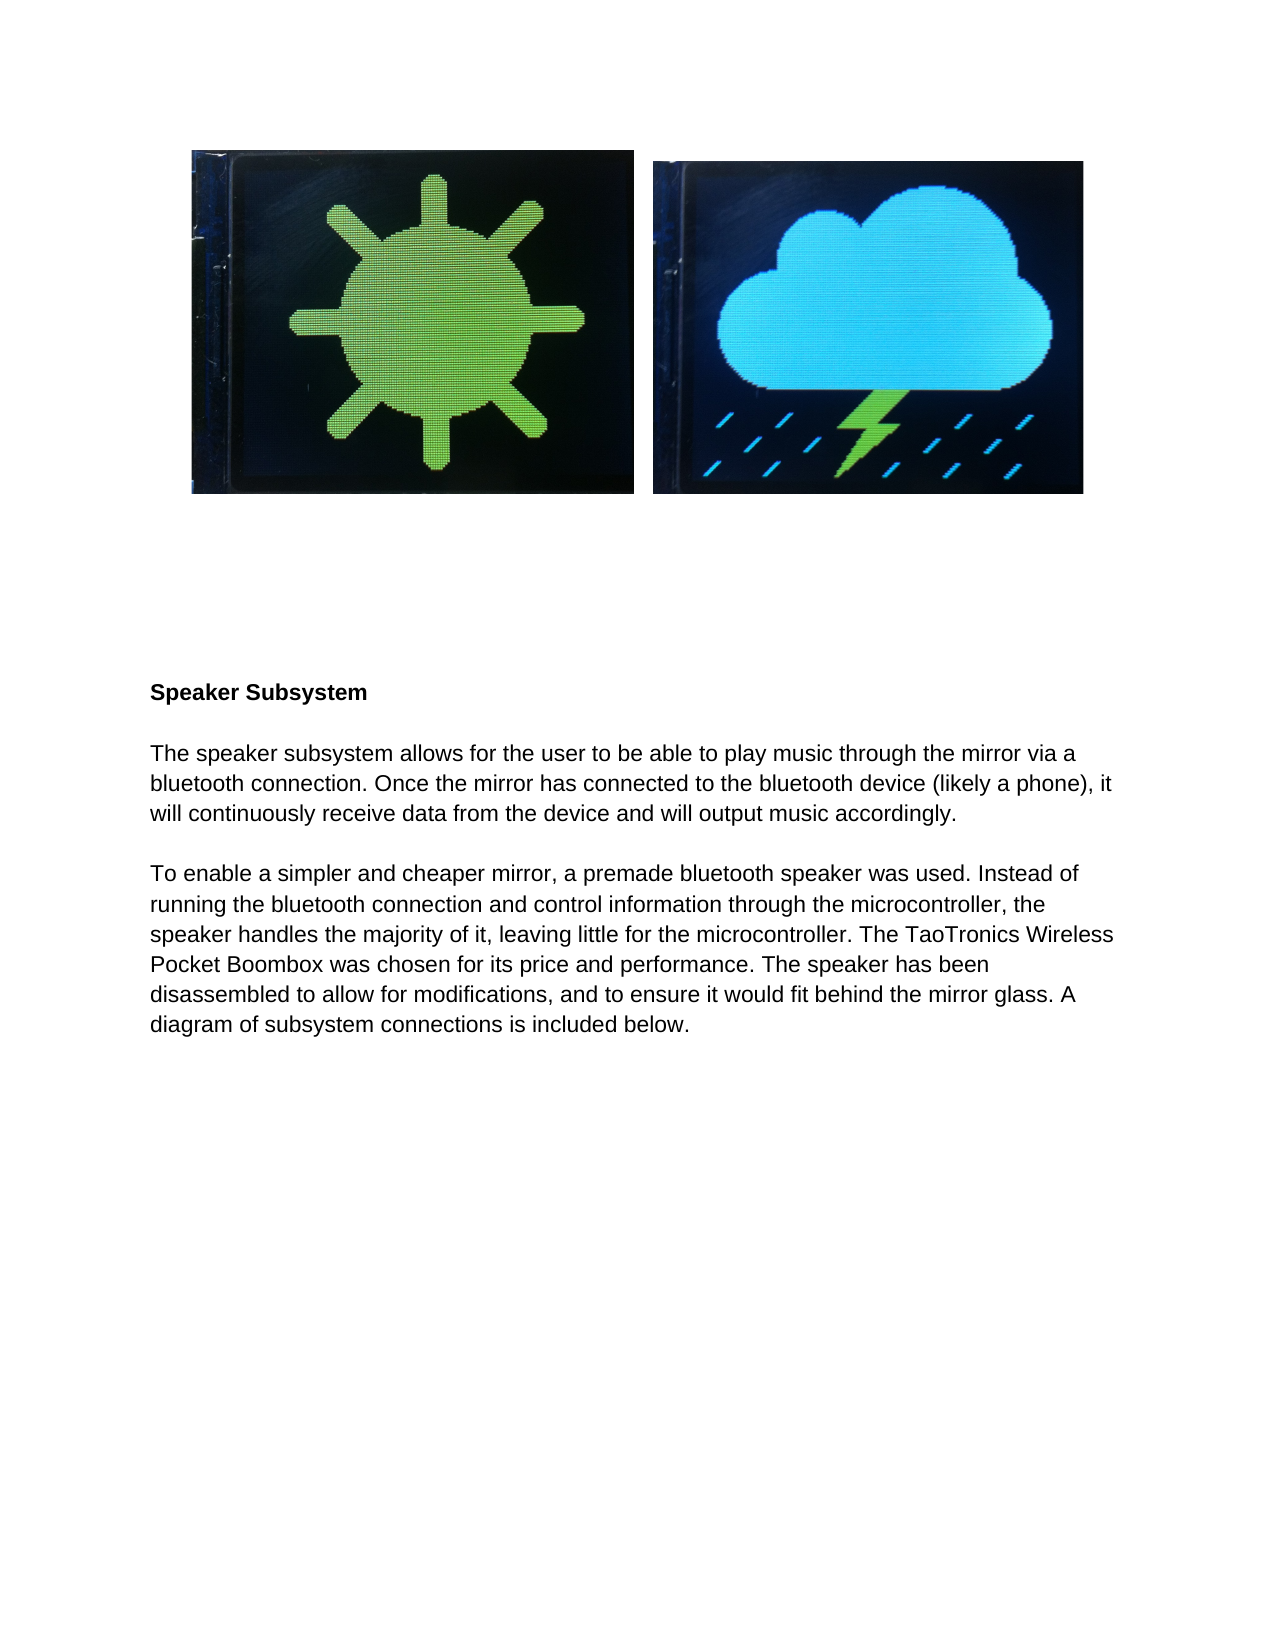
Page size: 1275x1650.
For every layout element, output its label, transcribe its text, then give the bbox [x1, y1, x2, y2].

text To enable a simpler and cheaper mirror, a premade bluetooth speaker was used. Instead of running the bluetooth connection and control information through the microcontroller, the speaker handles the majority of it, leaving little for the microcontroller. The TaoTronics Wireless Pocket Boombox was chosen for its price and performance. The speaker has been disassembled to allow for modifications, and to ensure it would fit behind the mirror glass. A diagram of subsystem connections is included below. [150, 860, 1125, 1038]
picture [191, 150, 634, 494]
text Speaker Subsystem [150, 679, 1125, 705]
text The speaker subsystem allows for the user to be able to play music through the mirror via a bluetooth connection. Once the mirror has connected to the bluetooth device (likely a phone), it will continuously receive data from the device and will output music accordingly. [150, 739, 1125, 826]
picture [653, 161, 1084, 494]
